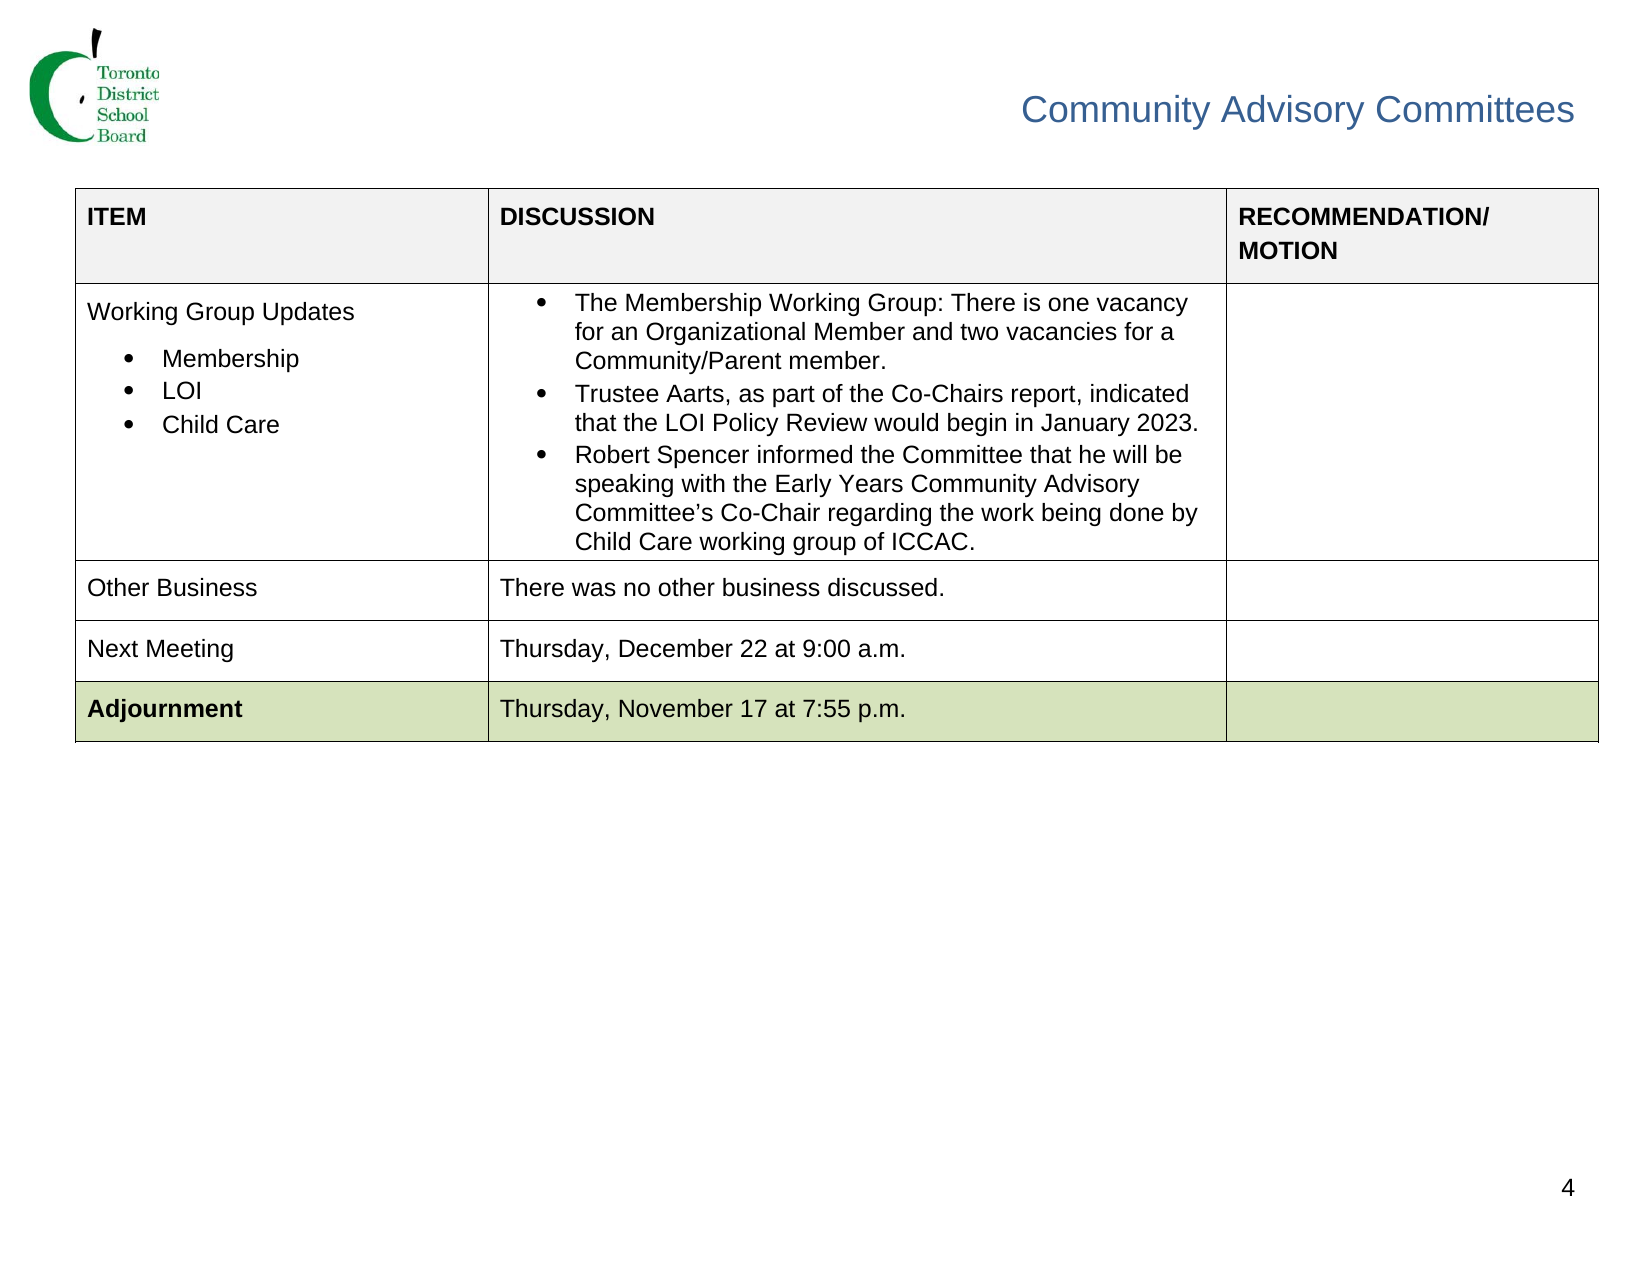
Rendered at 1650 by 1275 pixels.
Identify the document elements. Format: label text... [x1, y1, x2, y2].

table_cell [1227, 682, 1598, 741]
table_cell Other Business [76, 561, 488, 620]
table_cell The Membership Working Group: There is one vacancy for an Organizational Member and two vacancies for a Community/Parent member. Trustee Aarts, as part of the Co-Chairs report, indicated that the LOI Policy Review would begin in January 2023. Robert Spencer informed the Committee that he will be speaking with the Early Years Community Advisory Committee’s Co-Chair regarding the work being done by Child Care working group of ICCAC. [489, 284, 1226, 560]
table_cell [1227, 284, 1598, 560]
table_header DISCUSSION [489, 189, 1226, 283]
table_cell Adjournment [76, 682, 488, 741]
table_cell [1227, 621, 1598, 681]
table_cell Thursday, November 17 at 7:55 p.m. [489, 682, 1226, 741]
table_header RECOMMENDATION/ MOTION [1227, 189, 1598, 283]
table_cell Next Meeting [76, 621, 488, 681]
picture [29, 28, 160, 146]
table_header ITEM [76, 189, 488, 283]
table_cell Working Group Updates Membership LOI Child Care [76, 284, 488, 560]
table_cell Thursday, December 22 at 9:00 a.m. [489, 621, 1226, 681]
table_cell [1227, 561, 1598, 620]
table_cell There was no other business discussed. [489, 561, 1226, 620]
